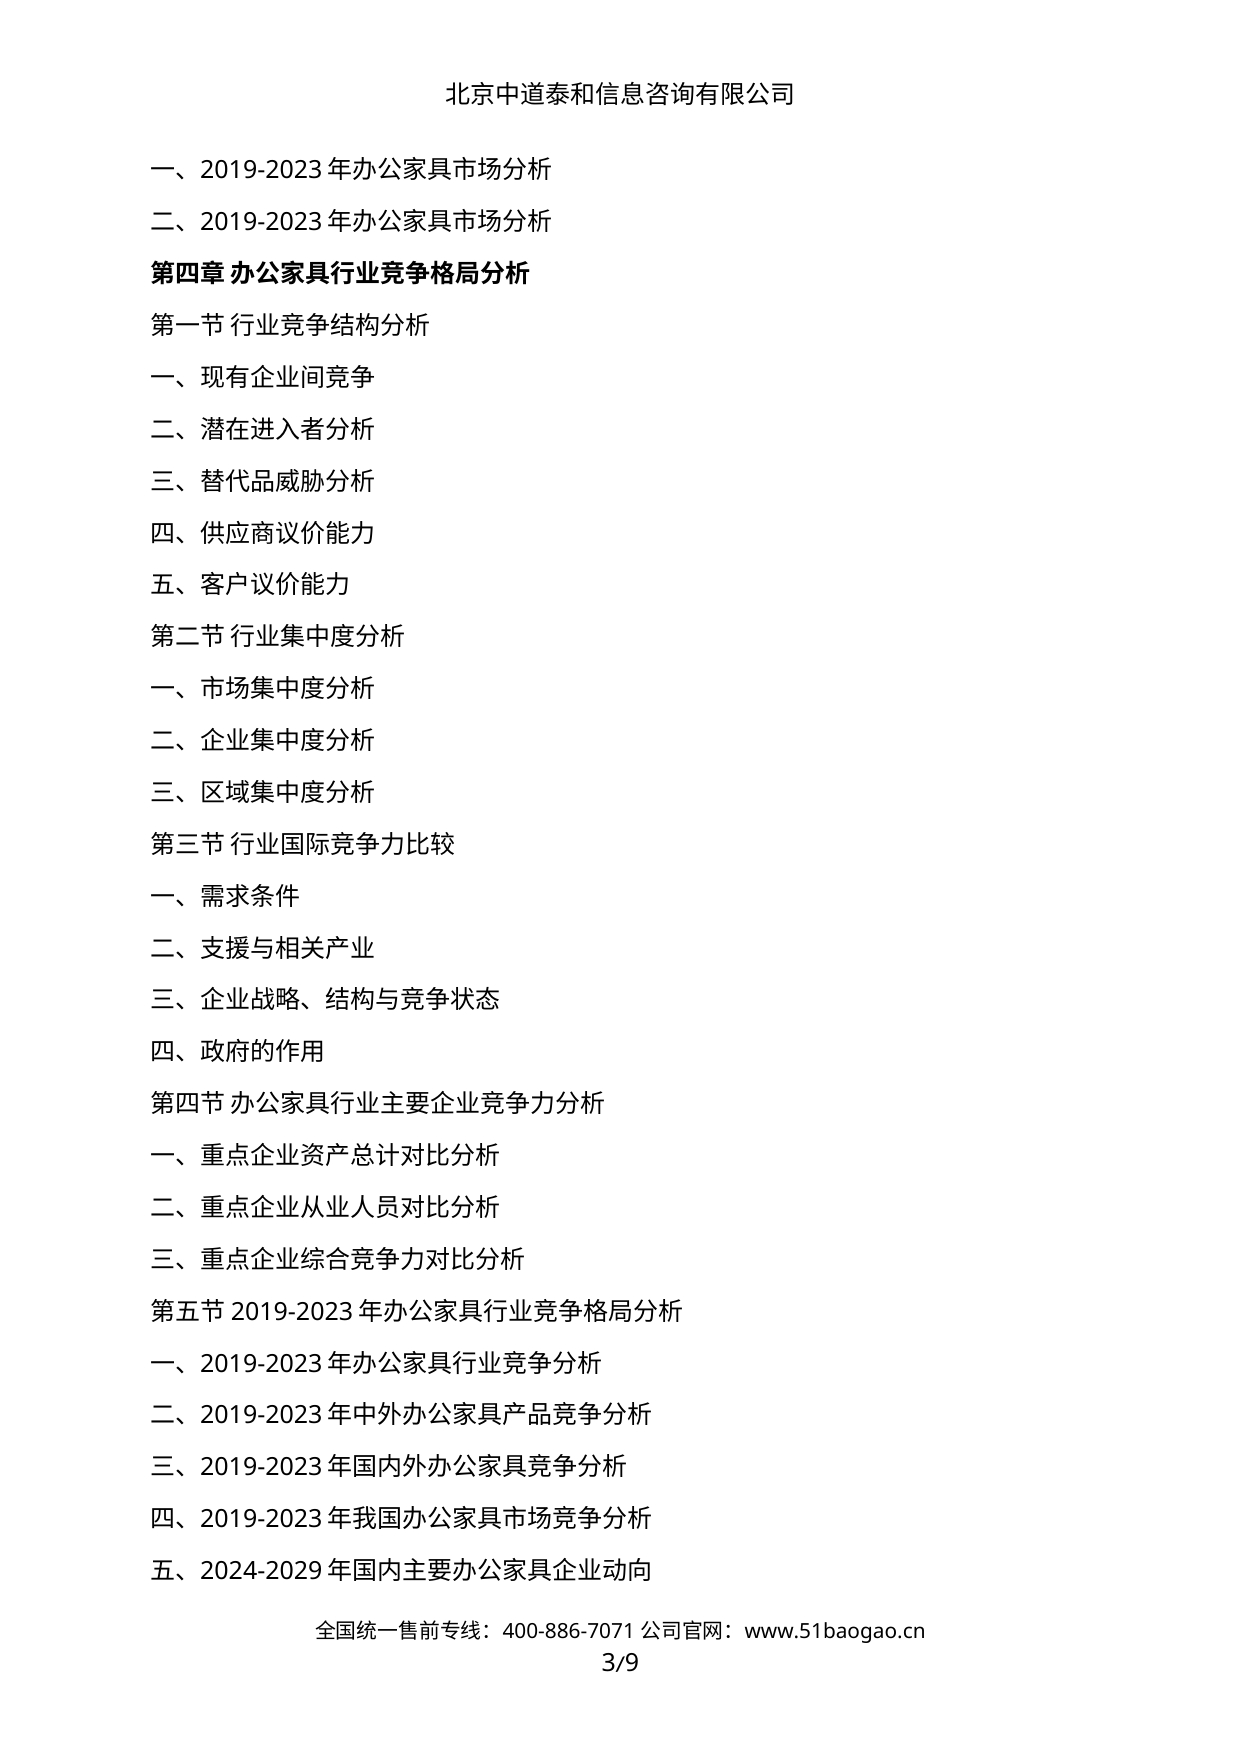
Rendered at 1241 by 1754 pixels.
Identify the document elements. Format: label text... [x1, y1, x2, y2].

text 一、现有企业间竞争 [150, 357, 1090, 394]
text 四、供应商议价能力 [150, 513, 1090, 549]
text 第三节 行业国际竞争力比较 [150, 824, 1090, 861]
text 三、替代品威胁分析 [150, 461, 1090, 497]
text 第四节 办公家具行业主要企业竞争力分析 [150, 1084, 1090, 1120]
text 二、支援与相关产业 [150, 928, 1090, 964]
text 一、市场集中度分析 [150, 669, 1090, 705]
text 二、2019-2023年中外办公家具产品竞争分析 [150, 1395, 1090, 1431]
text 四、政府的作用 [150, 1032, 1090, 1068]
text 二、潜在进入者分析 [150, 409, 1090, 446]
text 五、2024-2029年国内主要办公家具企业动向 [150, 1551, 1090, 1587]
text 第二节 行业集中度分析 [150, 617, 1090, 653]
text 二、企业集中度分析 [150, 721, 1090, 757]
text 二、重点企业从业人员对比分析 [150, 1187, 1090, 1224]
text 一、重点企业资产总计对比分析 [150, 1136, 1090, 1172]
text 二、2019-2023年办公家具市场分析 [150, 202, 1090, 238]
text 三、企业战略、结构与竞争状态 [150, 980, 1090, 1016]
text 四、2019-2023年我国办公家具市场竞争分析 [150, 1499, 1090, 1535]
text 第四章 办公家具行业竞争格局分析 [150, 254, 1090, 290]
text 三、区域集中度分析 [150, 772, 1090, 809]
text 一、2019-2023年办公家具行业竞争分析 [150, 1343, 1090, 1379]
text 第一节 行业竞争结构分析 [150, 306, 1090, 342]
text 三、2019-2023年国内外办公家具竞争分析 [150, 1447, 1090, 1483]
text 一、需求条件 [150, 876, 1090, 912]
text 一、2019-2023年办公家具市场分析 [150, 150, 1090, 186]
text 五、客户议价能力 [150, 565, 1090, 601]
text 三、重点企业综合竞争力对比分析 [150, 1239, 1090, 1276]
text 第五节 2019-2023年办公家具行业竞争格局分析 [150, 1291, 1090, 1327]
